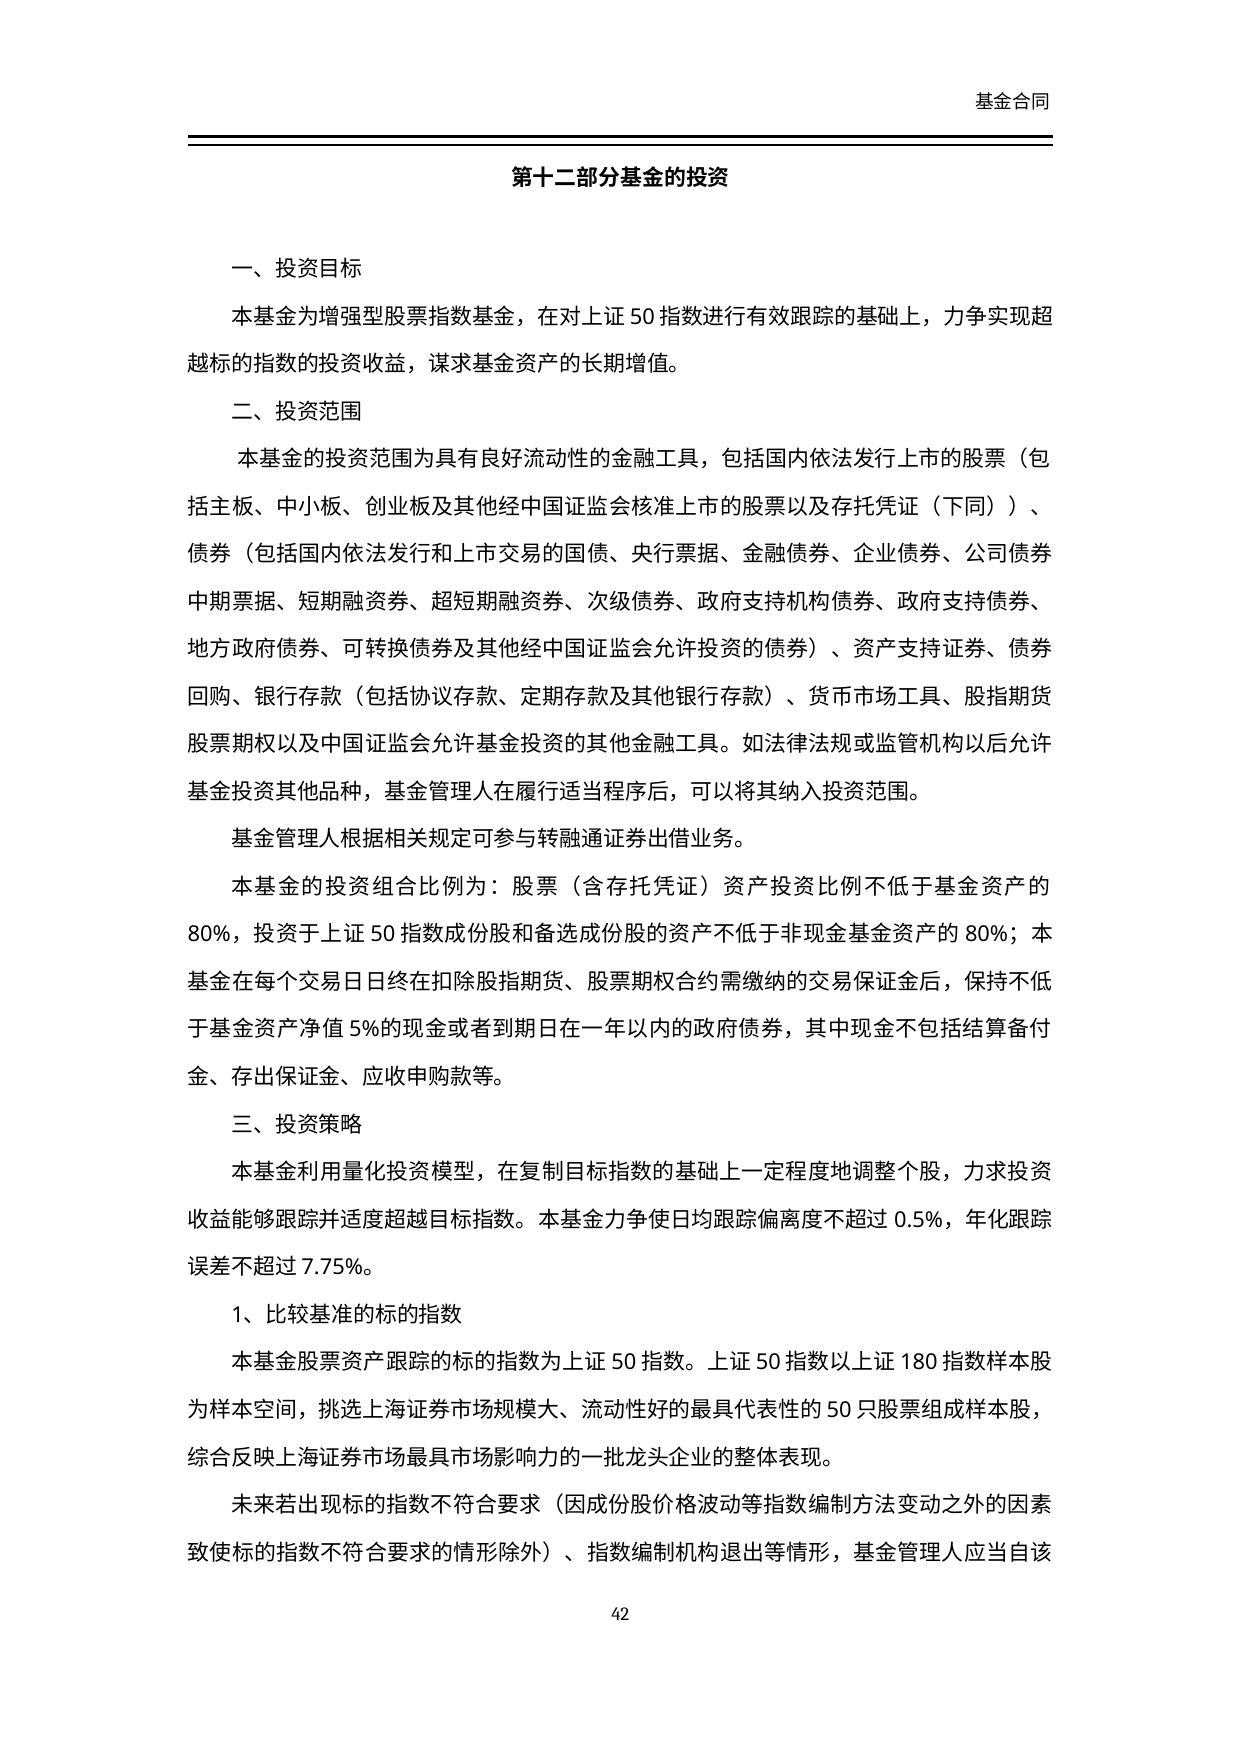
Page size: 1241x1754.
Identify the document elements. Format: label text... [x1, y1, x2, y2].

text 基金管理人根据相关规定可参与转融通证券出借业务。 [187, 821, 1053, 853]
subtitle 第十二部分基金的投资 [187, 162, 1053, 192]
text 本基金的投资组合比例为：股票（含存托凭证）资产投资比例不低于基金资产的80%，投资于上证50指数成份股和备选成份股的资产不低于非现金基金资产的80%；本基金在每个交易日日终在扣除股指期货、股票期权合约需缴纳的交易保证金后，保持不低于基金资产净值5%的现金或者到期日在一年以内的政府债券，其中现金不包括结算备付金、存出保证金、应收申购款等。 [187, 869, 1053, 1091]
text 本基金为增强型股票指数基金，在对上证50指数进行有效跟踪的基础上，力争实现超越标的指数的投资收益，谋求基金资产的长期增值。 [187, 299, 1053, 378]
text 本基金利用量化投资模型，在复制目标指数的基础上一定程度地调整个股，力求投资收益能够跟踪并适度超越目标指数。本基金力争使日均跟踪偏离度不超过0.5%，年化跟踪误差不超过7.75%。 [187, 1154, 1053, 1281]
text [187, 1487, 1053, 1566]
text 本基金的投资范围为具有良好流动性的金融工具，包括国内依法发行上市的股票（包括主板、中小板、创业板及其他经中国证监会核准上市的股票以及存托凭证（下同））、债券（包括国内依法发行和上市交易的国债、央行票据、金融债券、企业债券、公司债券、中期票据、短期融资券、超短期融资券、次级债券、政府支持机构债券、政府支持债券、地方政府债券、可转换债券及其他经中国证监会允许投资的债券）、资产支持证券、债券回购、银行存款（包括协议存款、定期存款及其他银行存款）、货币市场工具、股指期货、股票期权以及中国证监会允许基金投资的其他金融工具。如法律法规或监管机构以后允许基金投资其他品种，基金管理人在履行适当程序后，可以将其纳入投资范围。 [187, 441, 1053, 806]
text 三、投资策略 [187, 1107, 1053, 1138]
text 本基金股票资产跟踪的标的指数为上证50指数。上证50指数以上证180指数样本股为样本空间，挑选上海证券市场规模大、流动性好的最具代表性的50只股票组成样本股，综合反映上海证券市场最具市场影响力的一批龙头企业的整体表现。 [187, 1344, 1053, 1471]
text 1、比较基准的标的指数 [187, 1297, 1053, 1328]
text 一、投资目标 [187, 251, 1053, 283]
text 二、投资范围 [187, 394, 1053, 426]
